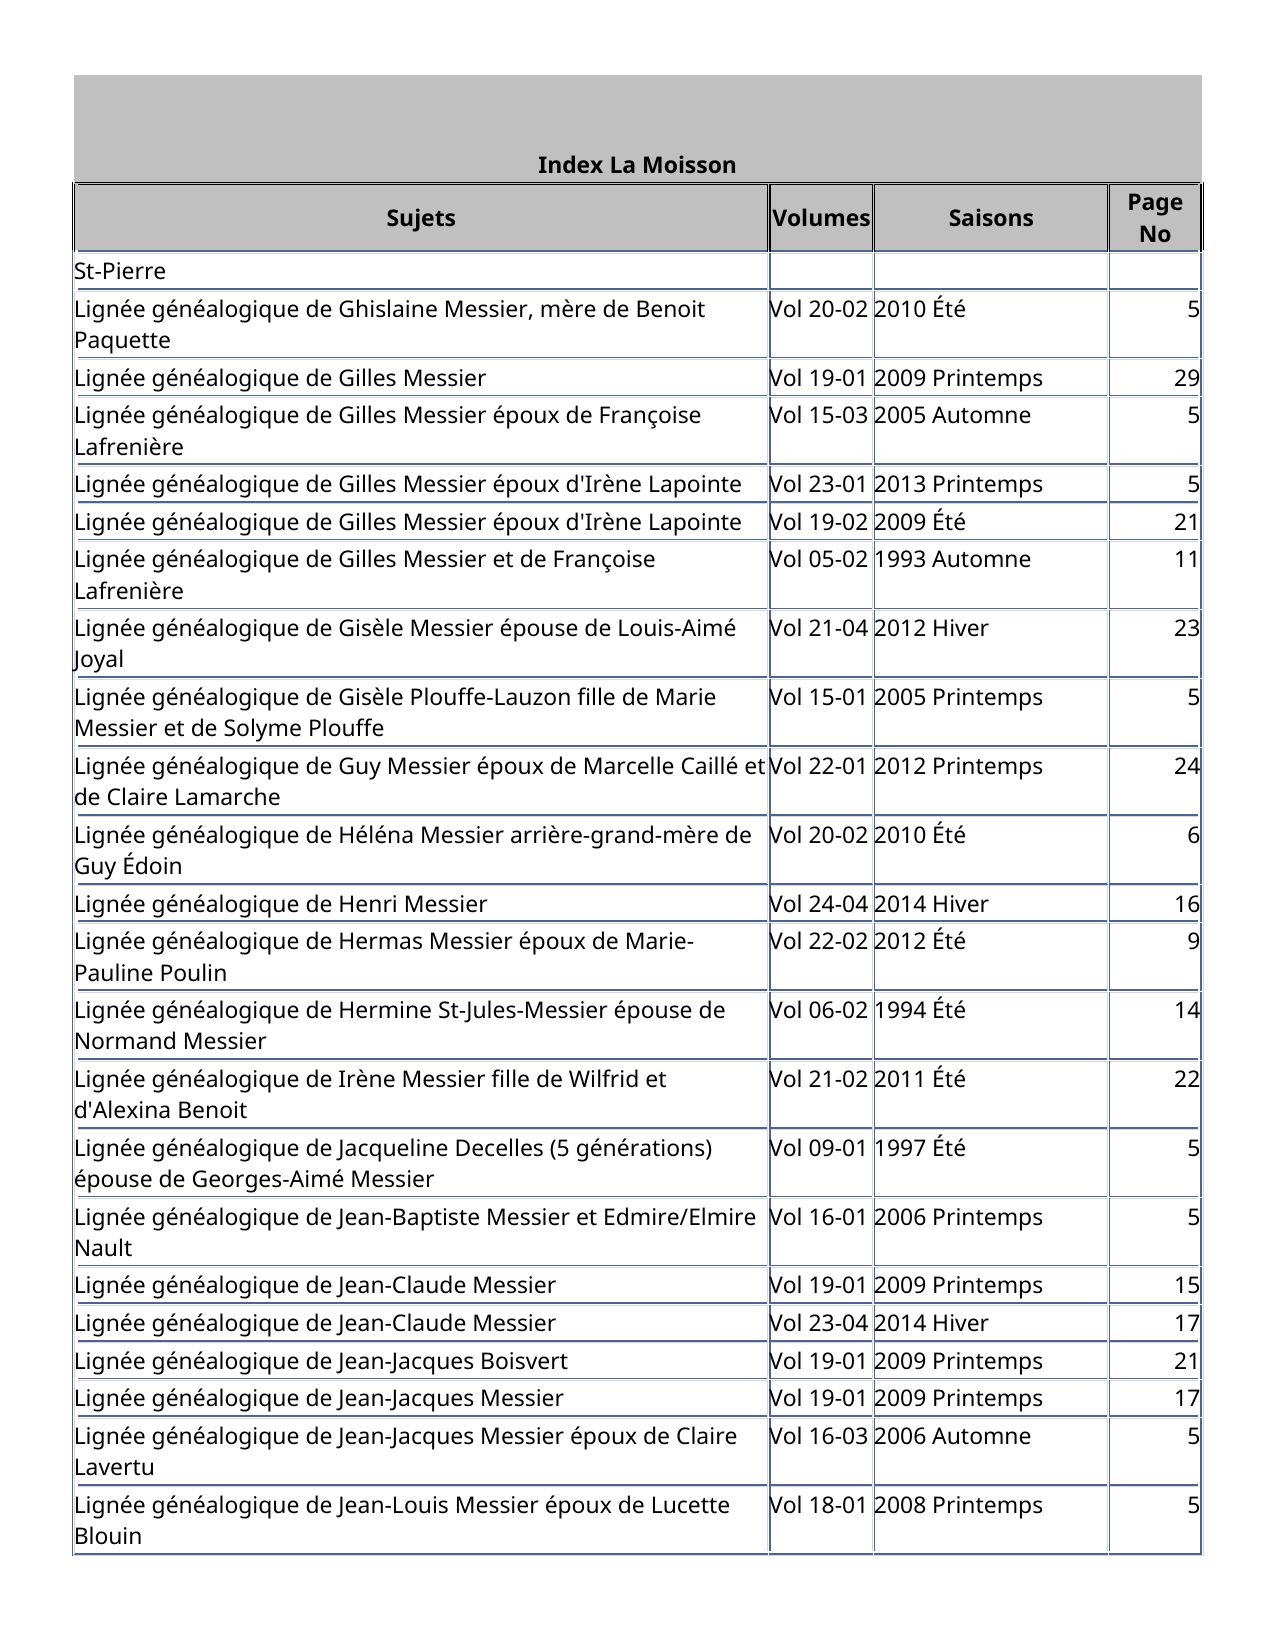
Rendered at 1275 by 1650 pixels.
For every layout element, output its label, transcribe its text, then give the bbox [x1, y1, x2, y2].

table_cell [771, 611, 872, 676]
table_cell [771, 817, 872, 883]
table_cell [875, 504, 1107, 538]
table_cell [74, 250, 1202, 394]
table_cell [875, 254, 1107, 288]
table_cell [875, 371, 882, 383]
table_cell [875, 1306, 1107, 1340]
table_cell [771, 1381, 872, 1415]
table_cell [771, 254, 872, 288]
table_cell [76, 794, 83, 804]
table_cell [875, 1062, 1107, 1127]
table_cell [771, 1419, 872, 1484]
table_header Index La Moisson [74, 75, 1202, 182]
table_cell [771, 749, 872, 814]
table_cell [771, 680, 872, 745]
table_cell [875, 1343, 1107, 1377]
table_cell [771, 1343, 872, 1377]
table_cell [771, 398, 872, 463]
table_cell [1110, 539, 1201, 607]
table_cell Page No [1109, 182, 1202, 250]
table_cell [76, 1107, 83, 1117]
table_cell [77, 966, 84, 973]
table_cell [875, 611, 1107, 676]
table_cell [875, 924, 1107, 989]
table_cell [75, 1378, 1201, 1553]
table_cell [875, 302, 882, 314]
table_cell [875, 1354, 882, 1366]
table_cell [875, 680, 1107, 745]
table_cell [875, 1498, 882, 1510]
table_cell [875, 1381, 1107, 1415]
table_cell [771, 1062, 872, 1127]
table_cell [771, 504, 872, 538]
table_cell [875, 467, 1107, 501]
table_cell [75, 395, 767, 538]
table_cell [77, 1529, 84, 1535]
table_cell Volumes [771, 185, 872, 250]
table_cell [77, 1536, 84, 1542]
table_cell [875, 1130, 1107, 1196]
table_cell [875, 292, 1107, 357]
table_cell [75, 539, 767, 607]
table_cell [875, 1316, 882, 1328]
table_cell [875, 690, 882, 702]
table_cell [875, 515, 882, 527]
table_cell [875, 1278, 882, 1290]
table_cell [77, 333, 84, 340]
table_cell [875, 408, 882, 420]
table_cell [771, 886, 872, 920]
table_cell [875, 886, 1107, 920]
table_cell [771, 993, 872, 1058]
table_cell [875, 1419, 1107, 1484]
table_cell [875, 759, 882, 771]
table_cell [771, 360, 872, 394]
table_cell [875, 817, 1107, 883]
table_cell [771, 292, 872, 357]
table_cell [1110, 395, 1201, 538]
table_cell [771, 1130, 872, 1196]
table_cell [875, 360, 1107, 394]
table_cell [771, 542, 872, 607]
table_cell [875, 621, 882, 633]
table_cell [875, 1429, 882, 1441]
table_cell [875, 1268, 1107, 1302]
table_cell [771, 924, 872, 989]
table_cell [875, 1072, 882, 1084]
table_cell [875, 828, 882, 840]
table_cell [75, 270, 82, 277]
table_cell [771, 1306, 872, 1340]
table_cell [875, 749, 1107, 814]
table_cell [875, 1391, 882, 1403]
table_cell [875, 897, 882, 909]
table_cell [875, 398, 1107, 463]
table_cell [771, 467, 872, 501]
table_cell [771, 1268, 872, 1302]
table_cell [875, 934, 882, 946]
table_cell Sujets [74, 182, 769, 250]
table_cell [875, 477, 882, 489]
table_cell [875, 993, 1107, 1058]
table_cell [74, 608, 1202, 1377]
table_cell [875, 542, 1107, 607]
table_cell Saisons [875, 185, 1107, 250]
